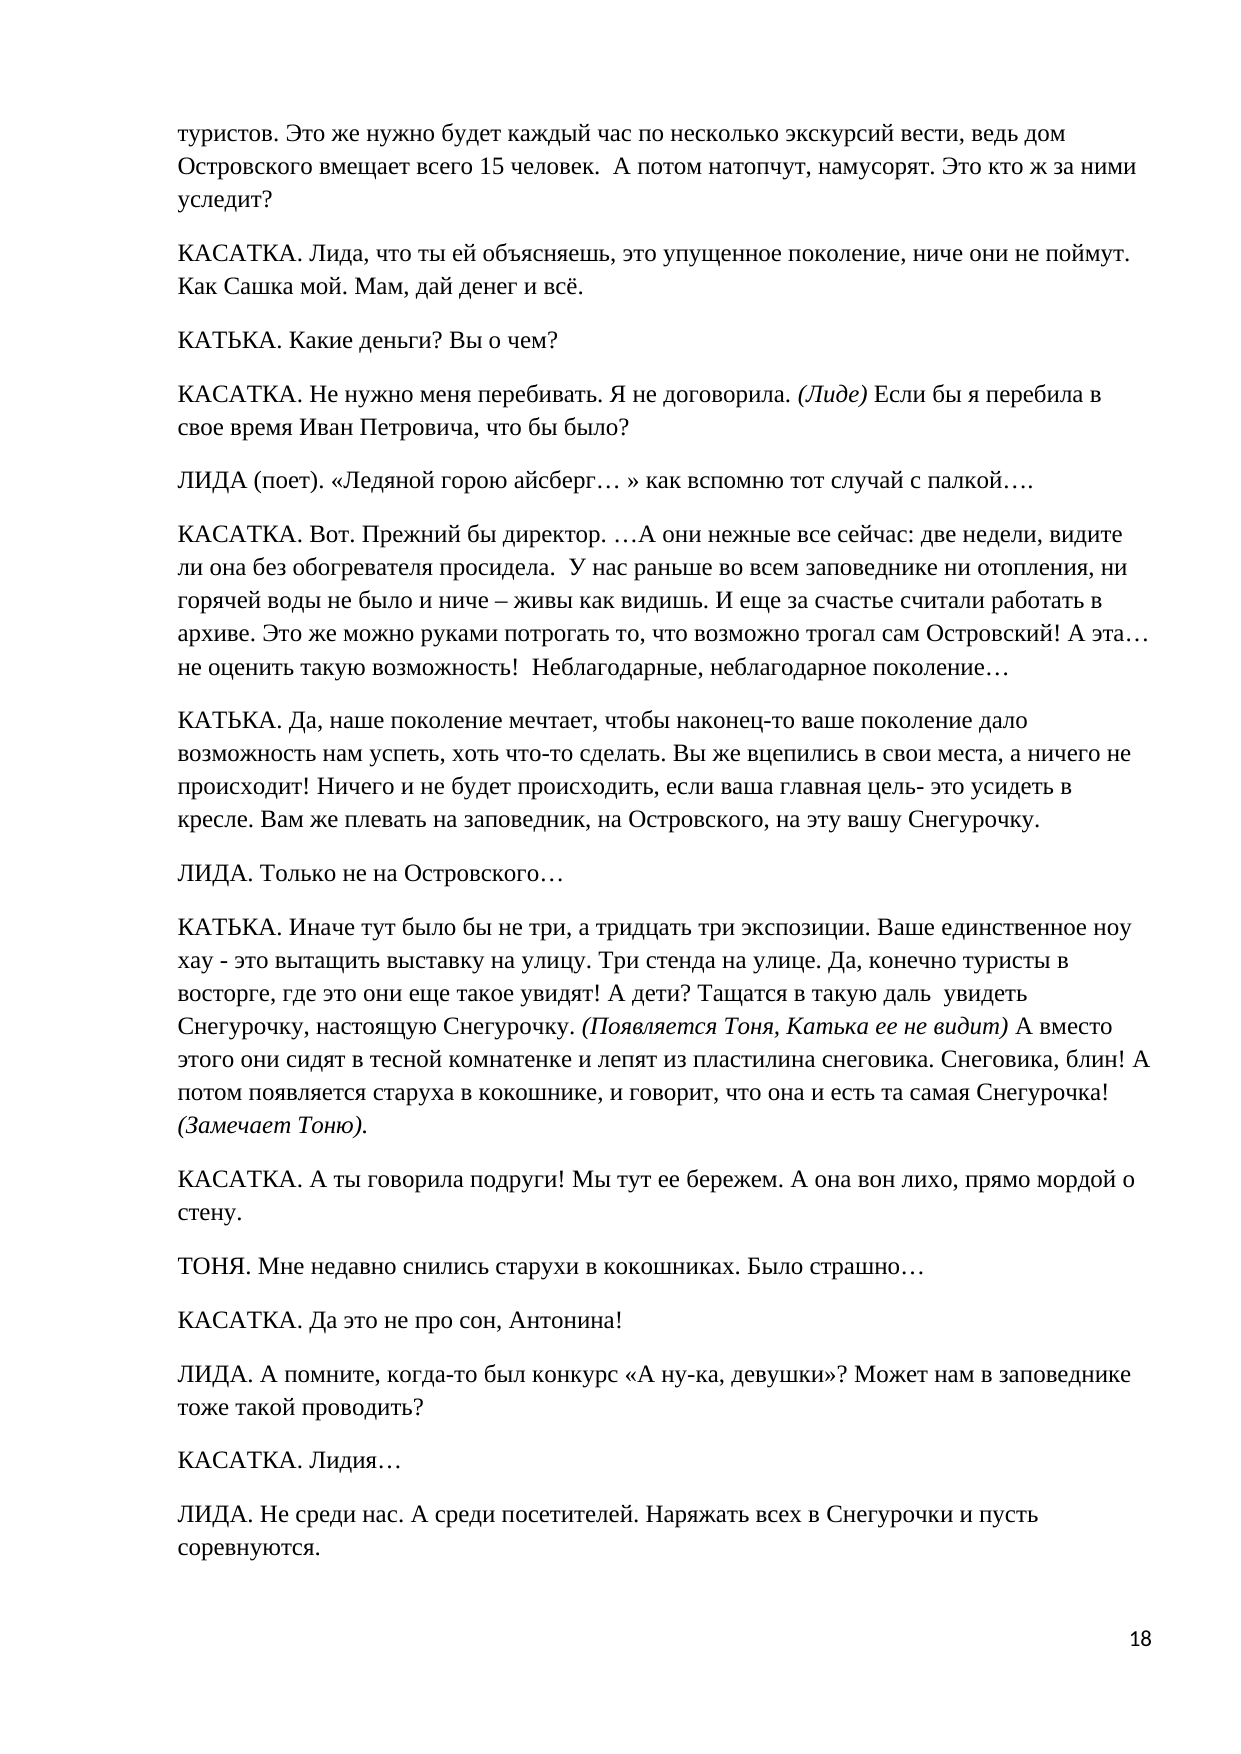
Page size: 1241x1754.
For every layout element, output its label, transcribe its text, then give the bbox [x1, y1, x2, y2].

text КАТЬКА. Да, наше поколение мечтает, чтобы наконец-то ваше поколение дало возможность нам успеть, хоть что-то сделать. Вы же вцепились в свои места, а ничего не происходит! Ничего и не будет происходить, если ваша главная цель- это усидеть в кресле. Вам же плевать на заповедник, на Островского, на эту вашу Снегурочку. [177, 705, 1152, 833]
text КАСАТКА. Лидия… [177, 1446, 1152, 1474]
text ЛИДА. А помните, когда-то был конкурс «А ну-ка, девушки»? Может нам в заповеднике тоже такой проводить? [177, 1359, 1152, 1421]
text КАСАТКА. Вот. Прежний бы директор. …А они нежные все сейчас: две недели, видите ли она без обогревателя просидела. У нас раньше во всем заповеднике ни отопления, ни горячей воды не было и ниче – живы как видишь. И еще за счастье считали работать в архиве. Это же можно руками потрогать то, что возможно трогал сам Островский! А эта… не оценить такую возможность! Неблагодарные, неблагодарное поколение… [177, 519, 1152, 680]
text КАТЬКА. Какие деньги? Вы о чем? [177, 325, 1152, 354]
text ЛИДА (поет). «Ледяной горою айсберг… » как вспомню тот случай с палкой…. [177, 466, 1152, 494]
text КАСАТКА. Да это не про сон, Антонина! [177, 1305, 1152, 1334]
text КАСАТКА. Не нужно меня перебивать. Я не договорила. (Лиде) Если бы я перебила в свое время Иван Петровича, что бы было? [177, 379, 1152, 441]
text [177, 118, 1152, 213]
text КАСАТКА. А ты говорила подруги! Мы тут ее бережем. А она вон лихо, прямо мордой о стену. [177, 1164, 1152, 1226]
text ЛИДА. Не среди нас. А среди посетителей. Наряжать всех в Снегурочки и пусть соревнуются. [177, 1499, 1152, 1561]
text КАТЬКА. Иначе тут было бы не три, а тридцать три экспозиции. Ваше единственное ноу хау - это вытащить выставку на улицу. Три стенда на улице. Да, конечно туристы в восторге, где это они еще такое увидят! А дети? Тащатся в такую даль увидеть Снегурочку, настоящую Снегурочку. (Появляется Тоня, Катька ее не видит) А вместо этого они сидят в тесной комнатенке и лепят из пластилина снеговика. Снеговика, блин! А потом появляется старуха в кокошнике, и говорит, что она и есть та самая Снегурочка! (Замечает Тоню). [177, 912, 1152, 1139]
text ТОНЯ. Мне недавно снились старухи в кокошниках. Было страшно… [177, 1251, 1152, 1280]
text ЛИДА. Только не на Островского… [177, 858, 1152, 887]
text КАСАТКА. Лида, что ты ей объясняешь, это упущенное поколение, ниче они не поймут. Как Сашка мой. Мам, дай денег и всё. [177, 238, 1152, 300]
